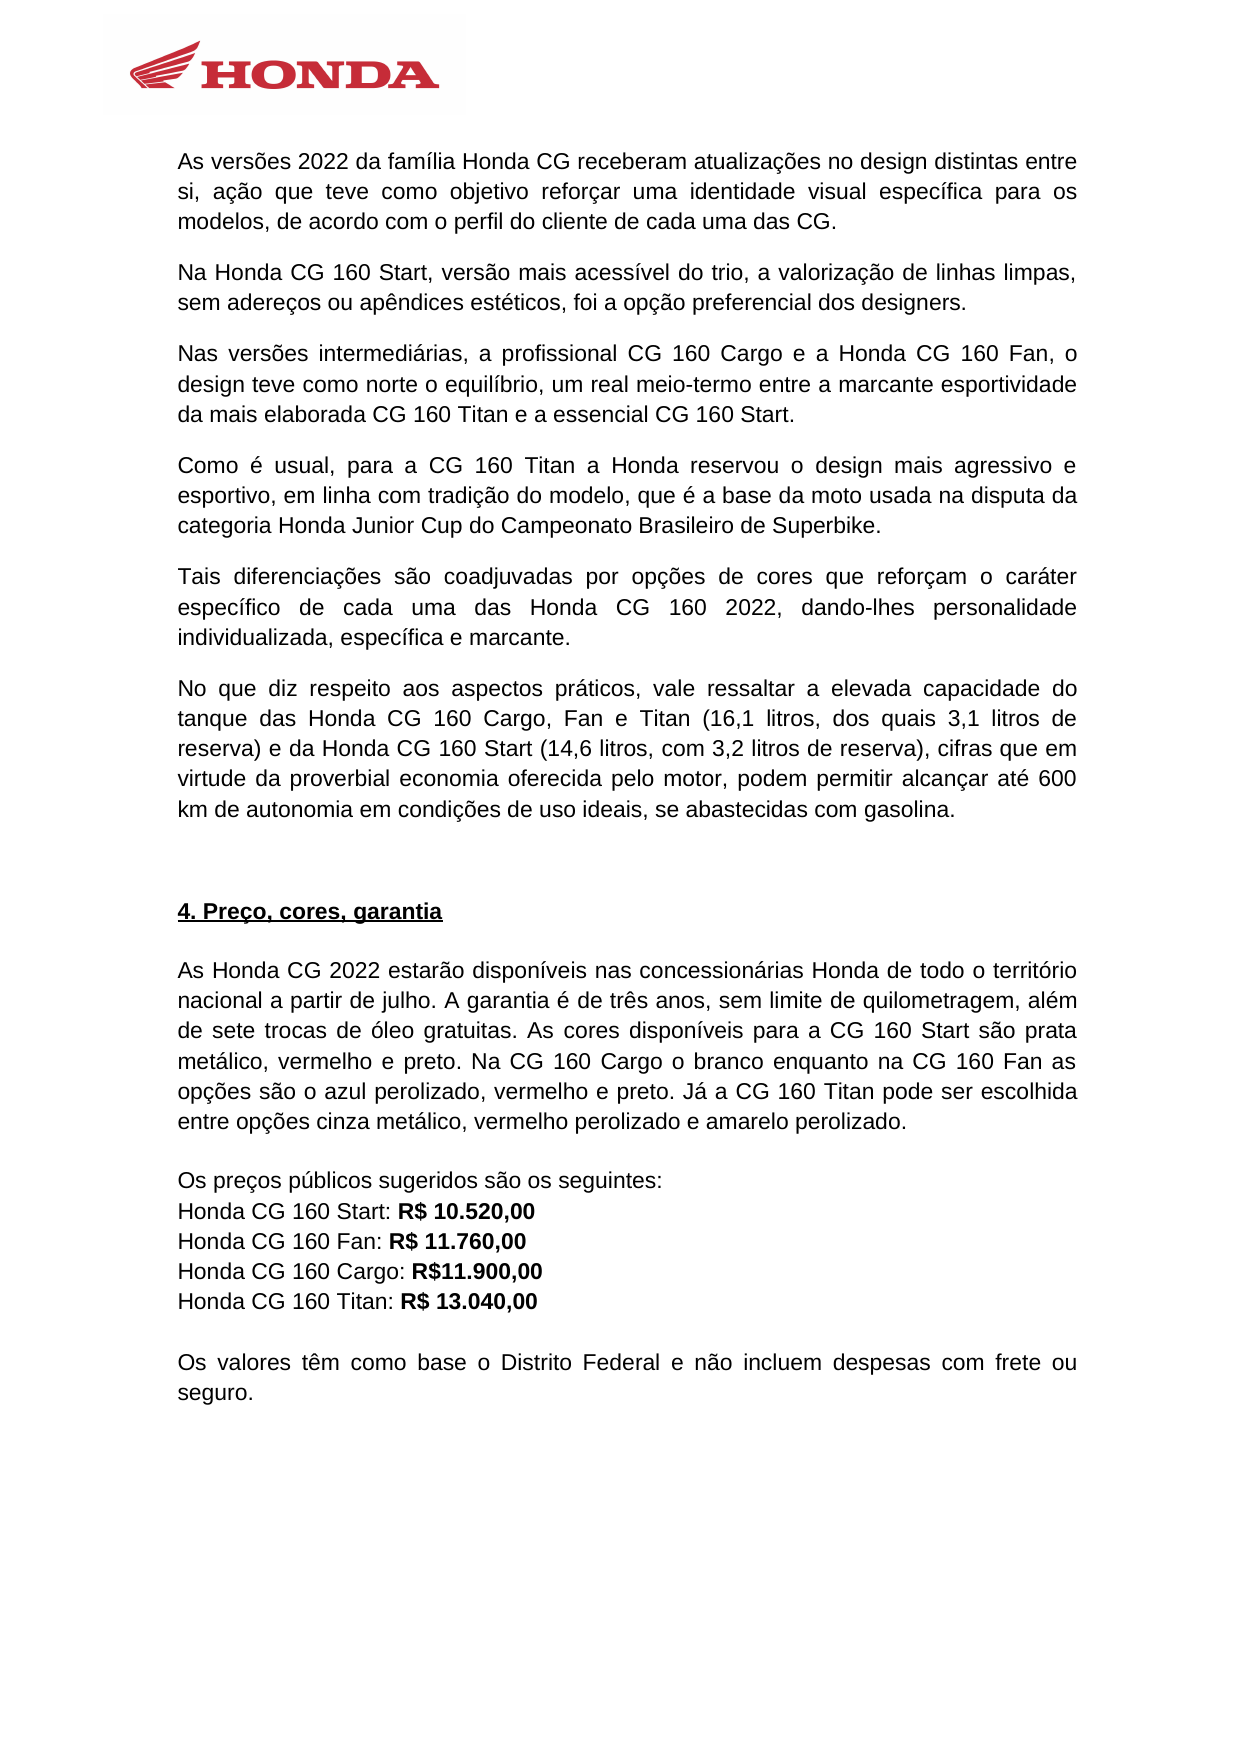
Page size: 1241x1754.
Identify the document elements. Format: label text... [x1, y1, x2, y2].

text Honda CG 160 Fan: R$ 11.760,00 [177, 1228, 1078, 1254]
text No que diz respeito aos aspectos práticos, vale ressaltar a elevada capacidade do tanque das Honda CG 160 Cargo, Fan e Titan (16,1 litros, dos quais 3,1 litros de reserva) e da Honda CG 160 Start (14,6 litros, com 3,2 litros de reserva), cifras que em virtude da proverbial economia oferecida pelo motor, podem permitir alcançar até 600 km de autonomia em condições de uso ideais, se abastecidas com gasolina. [177, 675, 1078, 822]
text Tais diferenciações são coadjuvadas por opções de cores que reforçam o caráter específico de cada uma das Honda CG 160 2022, dando-lhes personalidade individualizada, específica e marcante. [177, 563, 1078, 650]
text Como é usual, para a CG 160 Titan a Honda reservou o design mais agressivo e esportivo, em linha com tradição do modelo, que é a base da moto usada na disputa da categoria Honda Junior Cup do Campeonato Brasileiro de Superbike. [177, 452, 1078, 539]
text Honda CG 160 Titan: R$ 13.040,00 [177, 1288, 1078, 1315]
text As versões 2022 da família Honda CG receberam atualizações no design distintas entre si, ação que teve como objetivo reforçar uma identidade visual específica para os modelos, de acordo com o perfil do cliente de cada uma das CG. [177, 148, 1078, 234]
text Os preços públicos sugeridos são os seguintes: [177, 1167, 1078, 1194]
text Honda CG 160 Start: R$ 10.520,00 [177, 1198, 1078, 1224]
text Honda CG 160 Cargo: R$11.900,00 [177, 1258, 1078, 1284]
text Na Honda CG 160 Start, versão mais acessível do trio, a valorização de linhas limpas, sem adereços ou apêndices estéticos, foi a opção preferencial dos designers. [177, 259, 1078, 316]
text Os valores têm como base o Distrito Federal e não incluem despesas com frete ou seguro. [177, 1349, 1078, 1405]
text 4. Preço, cores, garantia [177, 898, 1078, 924]
text Nas versões intermediárias, a profissional CG 160 Cargo e a Honda CG 160 Fan, o design teve como norte o equilíbrio, um real meio-termo entre a marcante esportividade da mais elaborada CG 160 Titan e a essencial CG 160 Start. [177, 340, 1078, 427]
text As Honda CG 2022 estarão disponíveis nas concessionárias Honda de todo o território nacional a partir de julho. A garantia é de três anos, sem limite de quilometragem, além de sete trocas de óleo gratuitas. As cores disponíveis para a CG 160 Start são prata metálico, vermelho e preto. Na CG 160 Cargo o branco enquanto na CG 160 Fan as opções são o azul perolizado, vermelho e preto. Já a CG 160 Titan pode ser escolhida entre opções cinza metálico, vermelho perolizado e amarelo perolizado. [177, 957, 1078, 1134]
picture [103, 14, 466, 115]
